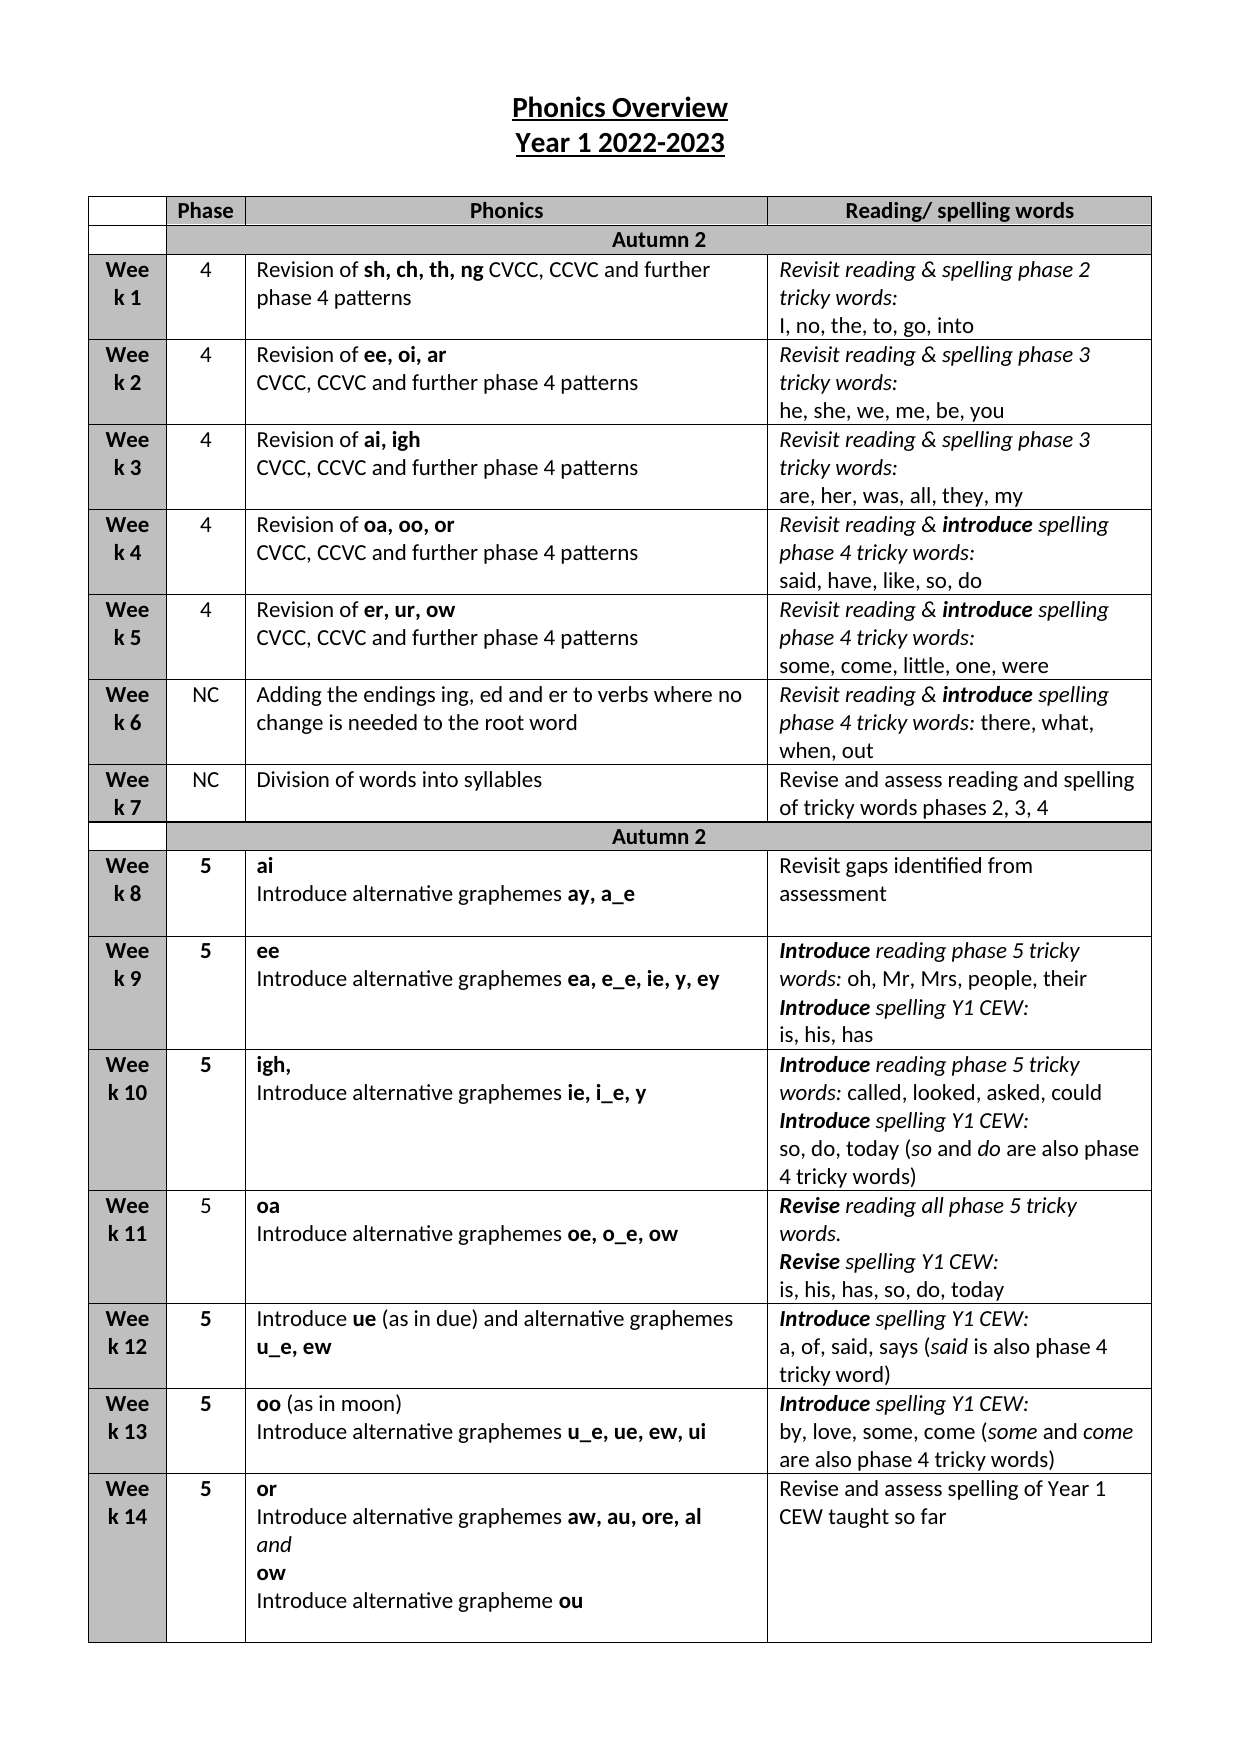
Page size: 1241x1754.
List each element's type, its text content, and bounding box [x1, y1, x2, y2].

table_cell Week 10 [89, 1050, 166, 1190]
table_cell Autumn 2 [167, 226, 1151, 254]
table_cell or Introduce alternative graphemes aw, au, ore, al and ow Introduce alternative grapheme ou [246, 1474, 767, 1642]
table_cell 4 [167, 595, 245, 679]
table_cell Revisit reading & spelling phase 2 tricky words: I, no, the, to, go, into [768, 255, 1151, 339]
table_cell Week 2 [89, 340, 166, 424]
table_cell 5 [167, 937, 245, 1049]
table_cell Week 6 [89, 680, 166, 764]
table_cell Revisit reading & spelling phase 3 tricky words: he, she, we, me, be, you [768, 340, 1151, 424]
table_cell Revise reading all phase 5 tricky words. Revise spelling Y1 CEW: is, his, has, so, do, today [768, 1191, 1151, 1303]
table_header Phase [167, 197, 245, 224]
table_cell Week 3 [89, 425, 166, 509]
text Year 1 2022-2023 [89, 124, 1152, 160]
table_cell Autumn 2 [167, 823, 1151, 850]
table_cell Week 8 [89, 851, 166, 936]
table_cell Revisit reading & spelling phase 3 tricky words: are, her, was, all, they, my [768, 425, 1151, 509]
table_cell 4 [167, 255, 245, 339]
table_cell Week 12 [89, 1304, 166, 1388]
table_cell Introduce ue (as in due) and alternative graphemes u_e, ew [246, 1304, 767, 1388]
table_cell oo (as in moon) Introduce alternative graphemes u_e, ue, ew, ui [246, 1389, 767, 1473]
table_cell Week 1 [89, 255, 166, 339]
table_cell 5 [167, 851, 245, 936]
table_cell Week 5 [89, 595, 166, 679]
table_cell 5 [167, 1474, 245, 1642]
table_cell NC [167, 765, 245, 821]
table_cell Revision of ee, oi, ar CVCC, CCVC and further phase 4 patterns [246, 340, 767, 424]
table_cell Week 4 [89, 510, 166, 594]
table_cell Revisit reading & introduce spelling phase 4 tricky words: there, what, when, out [768, 680, 1151, 764]
table_cell Adding the endings ing, ed and er to verbs where no change is needed to the root word [246, 680, 767, 764]
table_cell Revision of oa, oo, or CVCC, CCVC and further phase 4 patterns [246, 510, 767, 594]
table_cell 5 [167, 1304, 245, 1388]
table_cell Introduce spelling Y1 CEW: a, of, said, says (said is also phase 4 tricky word) [768, 1304, 1151, 1388]
table_cell Revision of sh, ch, th, ng CVCC, CCVC and further phase 4 patterns [246, 255, 767, 339]
table_cell Week 7 [89, 765, 166, 821]
table_cell Revisit reading & introduce spelling phase 4 tricky words: said, have, like, so, do [768, 510, 1151, 594]
table_header [89, 197, 166, 224]
table_header Phonics [246, 197, 767, 224]
table_cell Division of words into syllables [246, 765, 767, 821]
table_cell ai Introduce alternative graphemes ay, a_e [246, 851, 767, 936]
table_cell [89, 823, 166, 850]
table_cell Revision of er, ur, ow CVCC, CCVC and further phase 4 patterns [246, 595, 767, 679]
table_cell Introduce spelling Y1 CEW: by, love, some, come (some and come are also phase 4 tricky words) [768, 1389, 1151, 1473]
table_cell [89, 226, 166, 254]
table_cell 5 [167, 1389, 245, 1473]
table_cell Week 11 [89, 1191, 166, 1303]
table_cell 4 [167, 510, 245, 594]
table_cell igh, Introduce alternative graphemes ie, i_e, y [246, 1050, 767, 1190]
table_header Reading/ spelling words [768, 197, 1151, 224]
table_cell Revise and assess reading and spelling of tricky words phases 2, 3, 4 [768, 765, 1151, 821]
table_cell 4 [167, 340, 245, 424]
table_cell Introduce reading phase 5 tricky words: called, looked, asked, could Introduce spelling Y1 CEW: so, do, today (so and do are also phase 4 tricky words) [768, 1050, 1151, 1190]
table_cell Revisit gaps identified from assessment [768, 851, 1151, 936]
table_cell 5 [167, 1191, 245, 1303]
table_cell NC [167, 680, 245, 764]
table_cell Introduce reading phase 5 tricky words: oh, Mr, Mrs, people, their Introduce spelling Y1 CEW: is, his, has [768, 937, 1151, 1049]
table_cell Week 14 [89, 1474, 166, 1642]
table_cell ee Introduce alternative graphemes ea, e_e, ie, y, ey [246, 937, 767, 1049]
table_cell 4 [167, 425, 245, 509]
table_cell Revisit reading & introduce spelling phase 4 tricky words: some, come, little, one, were [768, 595, 1151, 679]
text Phonics Overview [89, 89, 1152, 124]
table_cell Revision of ai, igh CVCC, CCVC and further phase 4 patterns [246, 425, 767, 509]
table_cell Week 13 [89, 1389, 166, 1473]
table_cell 5 [167, 1050, 245, 1190]
table_cell oa Introduce alternative graphemes oe, o_e, ow [246, 1191, 767, 1303]
table_cell Week 9 [89, 937, 166, 1049]
table_cell Revise and assess spelling of Year 1 CEW taught so far [768, 1474, 1151, 1642]
